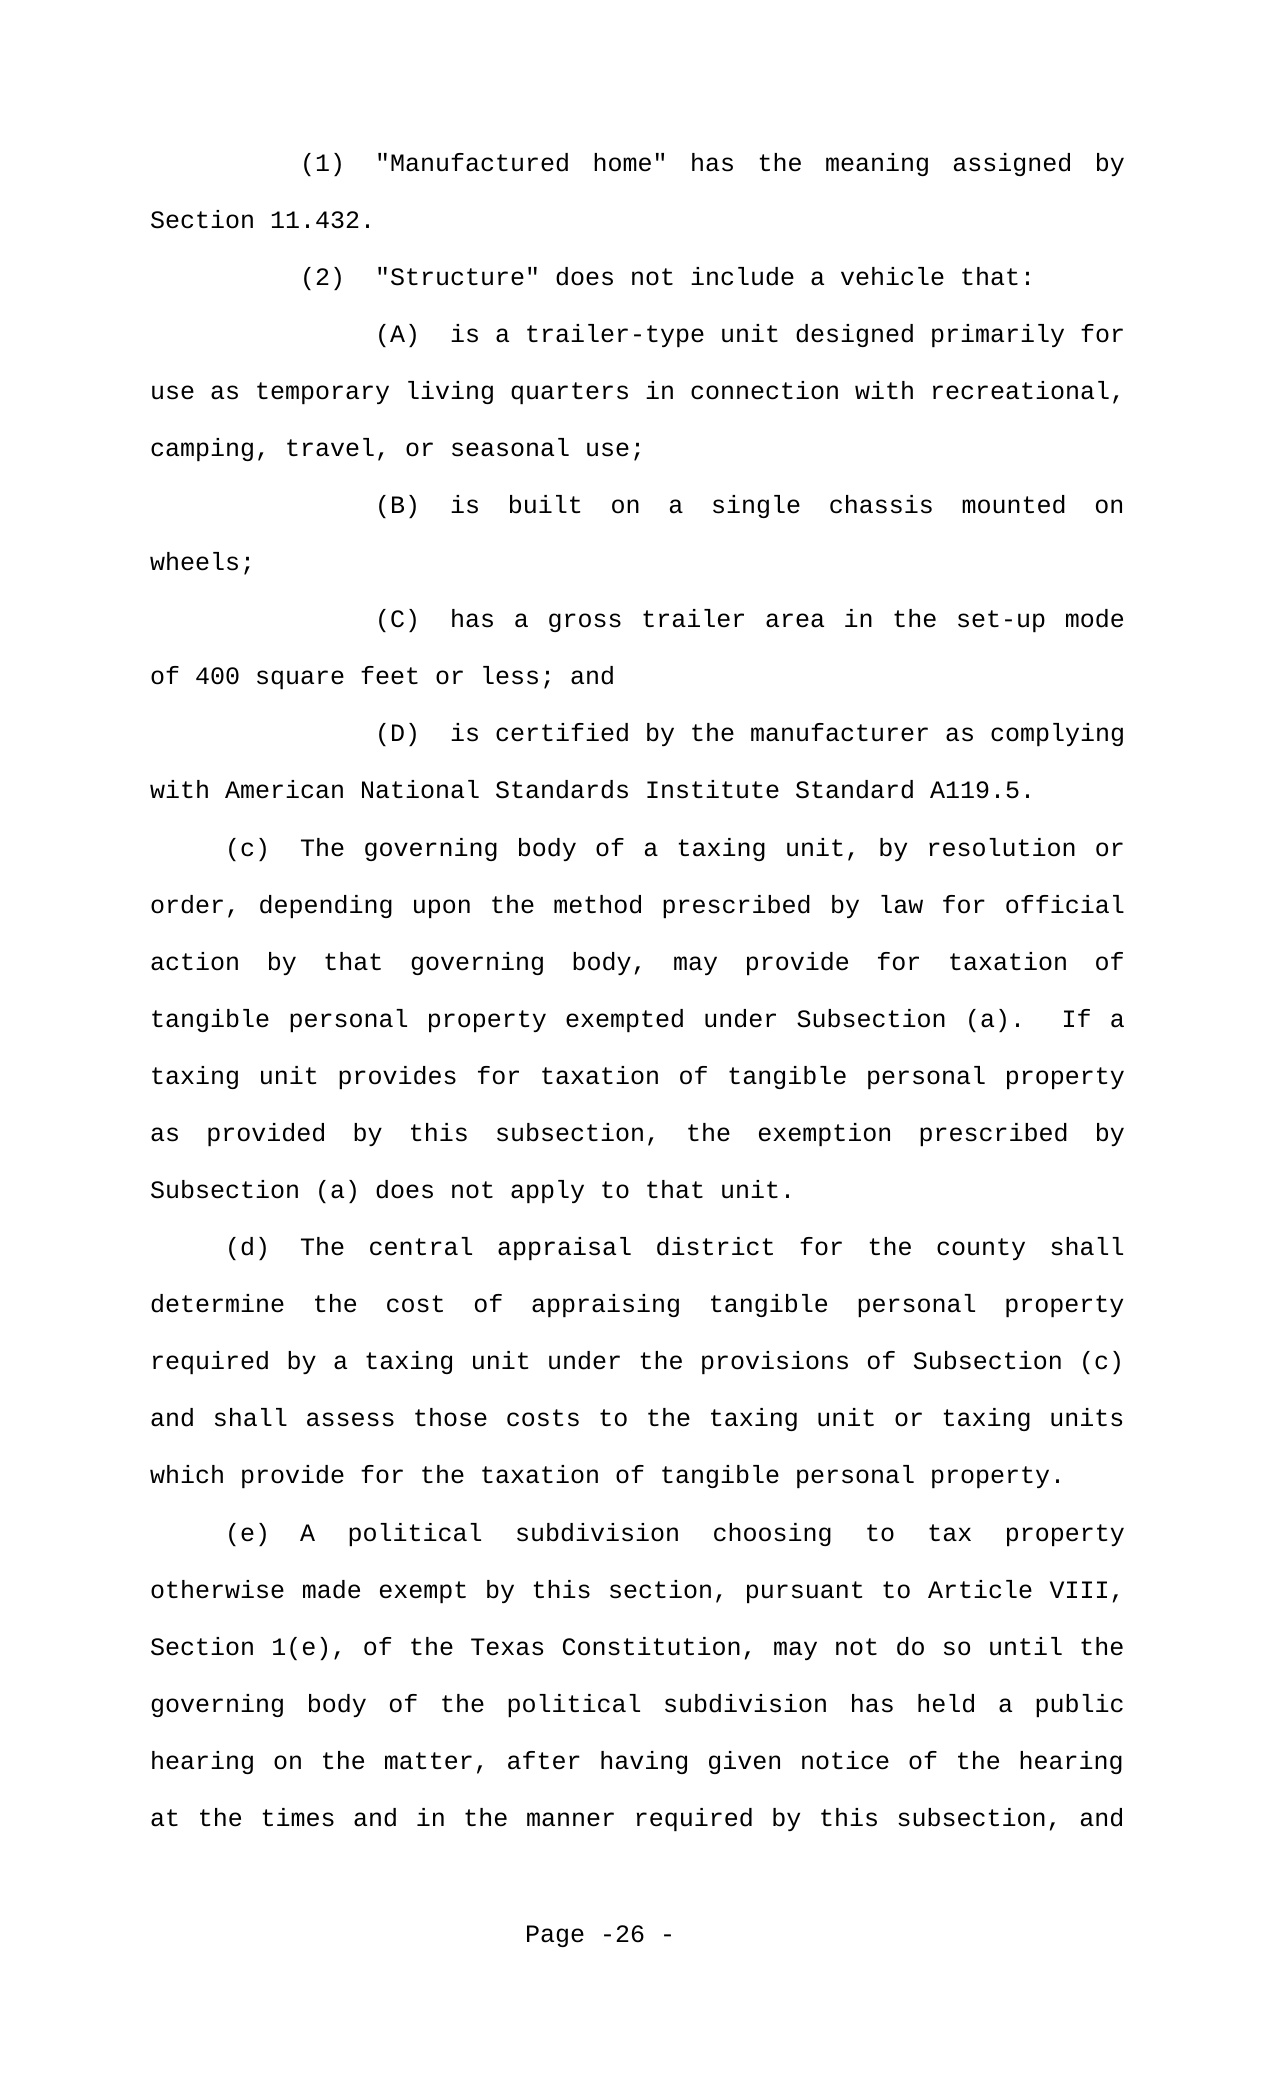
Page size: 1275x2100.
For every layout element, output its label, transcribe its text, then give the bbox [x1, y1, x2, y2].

text (2) "Structure" does not include a vehicle that: [150, 264, 1125, 293]
text (A) is a trailer-type unit designed primarily for use as temporary living quarters in connection with recreational, camping, travel, or seasonal use; [150, 321, 1125, 464]
text (B) is built on a single chassis mounted on wheels; [150, 492, 1125, 578]
text (D) is certified by the manufacturer as complying with American National Standards Institute Standard A119.5. [150, 721, 1125, 806]
text (C) has a gross trailer area in the set-up mode of 400 square feet or less; and [150, 607, 1125, 692]
text (d) The central appraisal district for the county shall determine the cost of appraising tangible personal property required by a taxing unit under the provisions of Subsection (c) and shall assess those costs to the taxing unit or taxing units which provide for the taxation of tangible personal property. [150, 1234, 1125, 1491]
text (1) "Manufactured home" has the meaning assigned by Section 11.432. [150, 150, 1125, 236]
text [150, 1520, 1125, 1834]
text (c) The governing body of a taxing unit, by resolution or order, depending upon the method prescribed by law for official action by that governing body, may provide for taxation of tangible personal property exempted under Subsection (a). If a taxing unit provides for taxation of tangible personal property as provided by this subsection, the exemption prescribed by Subsection (a) does not apply to that unit. [150, 835, 1125, 1206]
